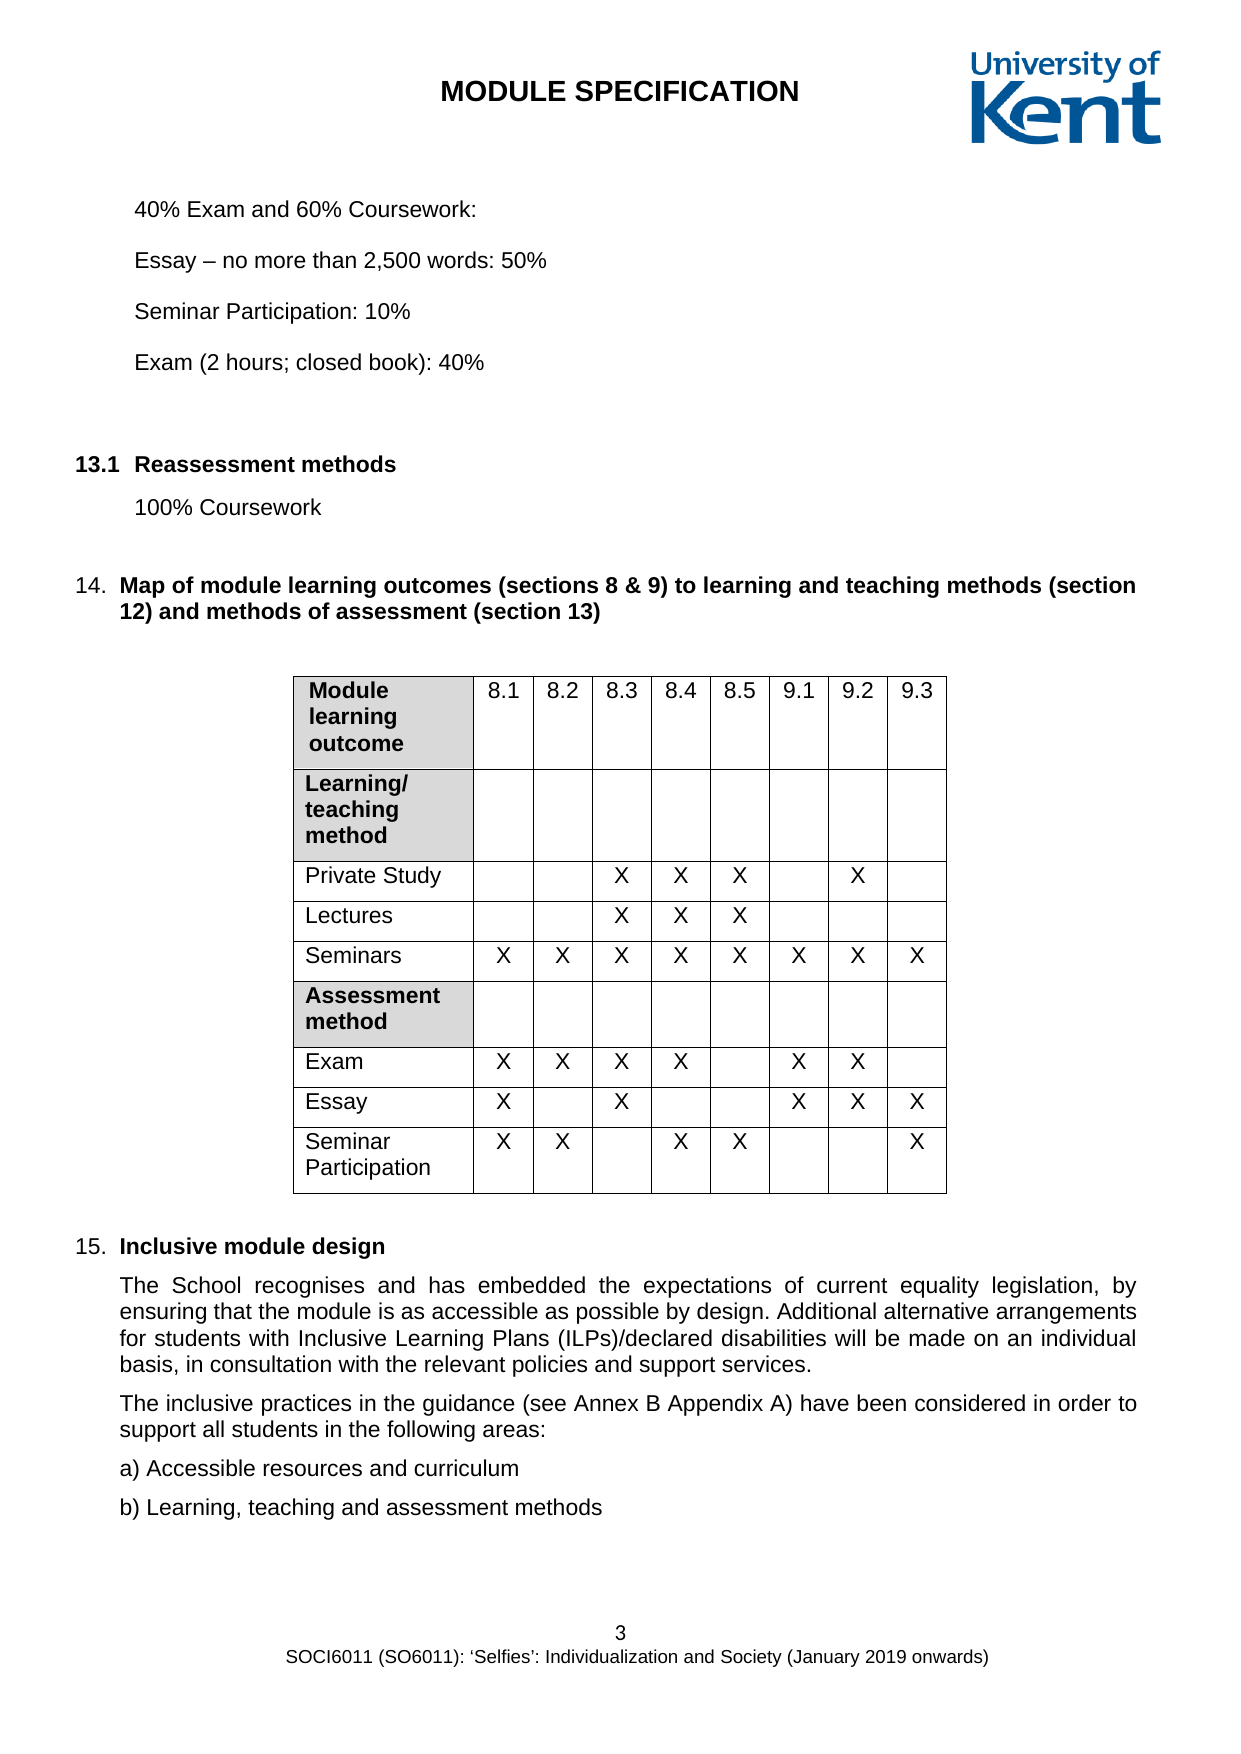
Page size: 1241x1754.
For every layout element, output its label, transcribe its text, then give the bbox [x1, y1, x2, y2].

table_cell X [829, 862, 887, 901]
table_cell X [534, 1128, 592, 1193]
table_cell X [770, 1048, 828, 1087]
table_cell X [534, 942, 592, 981]
picture [970, 48, 1163, 145]
table_cell Lectures [294, 902, 473, 941]
table_cell X [711, 862, 769, 901]
table_cell X [652, 1048, 710, 1087]
table_cell Exam [294, 1048, 473, 1087]
table_cell X [652, 862, 710, 901]
table_cell Assessment method [294, 982, 473, 1047]
table_header 9.3 [888, 677, 946, 768]
list Inclusive module design [75, 1233, 1138, 1259]
table_cell [711, 982, 769, 1047]
table_cell [829, 1128, 887, 1193]
table_cell [534, 982, 592, 1047]
table_cell X [593, 902, 651, 941]
table_cell [829, 982, 887, 1047]
table_header Module learning outcome [294, 677, 473, 768]
table_cell [711, 770, 769, 861]
text The inclusive practices in the guidance (see Annex B Appendix A) have been considered in order to support all students in the following areas: [119, 1390, 1138, 1442]
table_header 8.3 [593, 677, 651, 768]
table_cell X [652, 902, 710, 941]
table_cell [534, 862, 592, 901]
table_header 8.1 [474, 677, 533, 768]
table_cell X [593, 1048, 651, 1087]
table_cell Private Study [294, 862, 473, 901]
table_cell [474, 770, 533, 861]
table_cell X [534, 1048, 592, 1087]
table_cell Seminar Participation [294, 1128, 473, 1193]
table_cell [888, 770, 946, 861]
text The School recognises and has embedded the expectations of current equality legislation, by ensuring that the module is as accessible as possible by design. Additional alternative arrangements for students with Inclusive Learning Plans (ILPs)/declared disabilities will be made on an individual basis, in consultation with the relevant policies and support services. [119, 1272, 1138, 1377]
table_cell [534, 770, 592, 861]
table_cell [593, 982, 651, 1047]
table_cell X [593, 862, 651, 901]
table_cell [770, 770, 828, 861]
text Essay – no more than 2,500 words: 50% [134, 247, 1138, 274]
table_cell X [770, 942, 828, 981]
table_cell [652, 770, 710, 861]
table_cell X [474, 1048, 533, 1087]
table_cell [829, 770, 887, 861]
table_cell [770, 982, 828, 1047]
table_cell Essay [294, 1088, 473, 1127]
table_cell [770, 862, 828, 901]
table_header 9.2 [829, 677, 887, 768]
table_cell X [593, 1088, 651, 1127]
table_cell X [474, 1128, 533, 1193]
table_cell [474, 862, 533, 901]
text a) Accessible resources and curriculum [119, 1455, 1138, 1481]
table_cell X [888, 942, 946, 981]
table_cell [652, 982, 710, 1047]
text Exam (2 hours; closed book): 40% [134, 349, 1138, 376]
table_cell X [770, 1088, 828, 1127]
table_cell [474, 982, 533, 1047]
list Reassessment methods [75, 451, 1138, 478]
table_cell X [711, 1128, 769, 1193]
table_cell X [711, 942, 769, 981]
table_cell [888, 982, 946, 1047]
table_cell X [474, 942, 533, 981]
table_cell [593, 770, 651, 861]
table_cell X [829, 1048, 887, 1087]
table_cell X [652, 942, 710, 981]
table_cell X [829, 942, 887, 981]
text 100% Coursework [134, 494, 1138, 521]
table_cell [770, 1128, 828, 1193]
table_cell [474, 902, 533, 941]
table_cell [888, 862, 946, 901]
table_cell [534, 902, 592, 941]
table_cell X [711, 902, 769, 941]
table_cell X [829, 1088, 887, 1127]
table_header 9.1 [770, 677, 828, 768]
table_cell X [652, 1128, 710, 1193]
table_cell X [474, 1088, 533, 1127]
table_cell X [593, 942, 651, 981]
table_cell [829, 902, 887, 941]
table_cell X [888, 1128, 946, 1193]
table_cell [770, 902, 828, 941]
table_cell [652, 1088, 710, 1127]
table_cell Seminars [294, 942, 473, 981]
table_cell [534, 1088, 592, 1127]
table_cell [593, 1128, 651, 1193]
table_cell [888, 1048, 946, 1087]
table_header 8.2 [534, 677, 592, 768]
table_cell X [888, 1088, 946, 1127]
table_cell [888, 902, 946, 941]
table_header 8.4 [652, 677, 710, 768]
text b) Learning, teaching and assessment methods [119, 1494, 1138, 1520]
text 40% Exam and 60% Coursework: [134, 196, 1138, 223]
text Seminar Participation: 10% [134, 298, 1138, 325]
table_cell [711, 1048, 769, 1087]
table_cell Learning/ teaching method [294, 770, 473, 861]
table_header 8.5 [711, 677, 769, 768]
list Map of module learning outcomes (sections 8 & 9) to learning and teaching methods (section 12) and methods of assessment (section 13) [75, 572, 1138, 624]
table_cell [711, 1088, 769, 1127]
